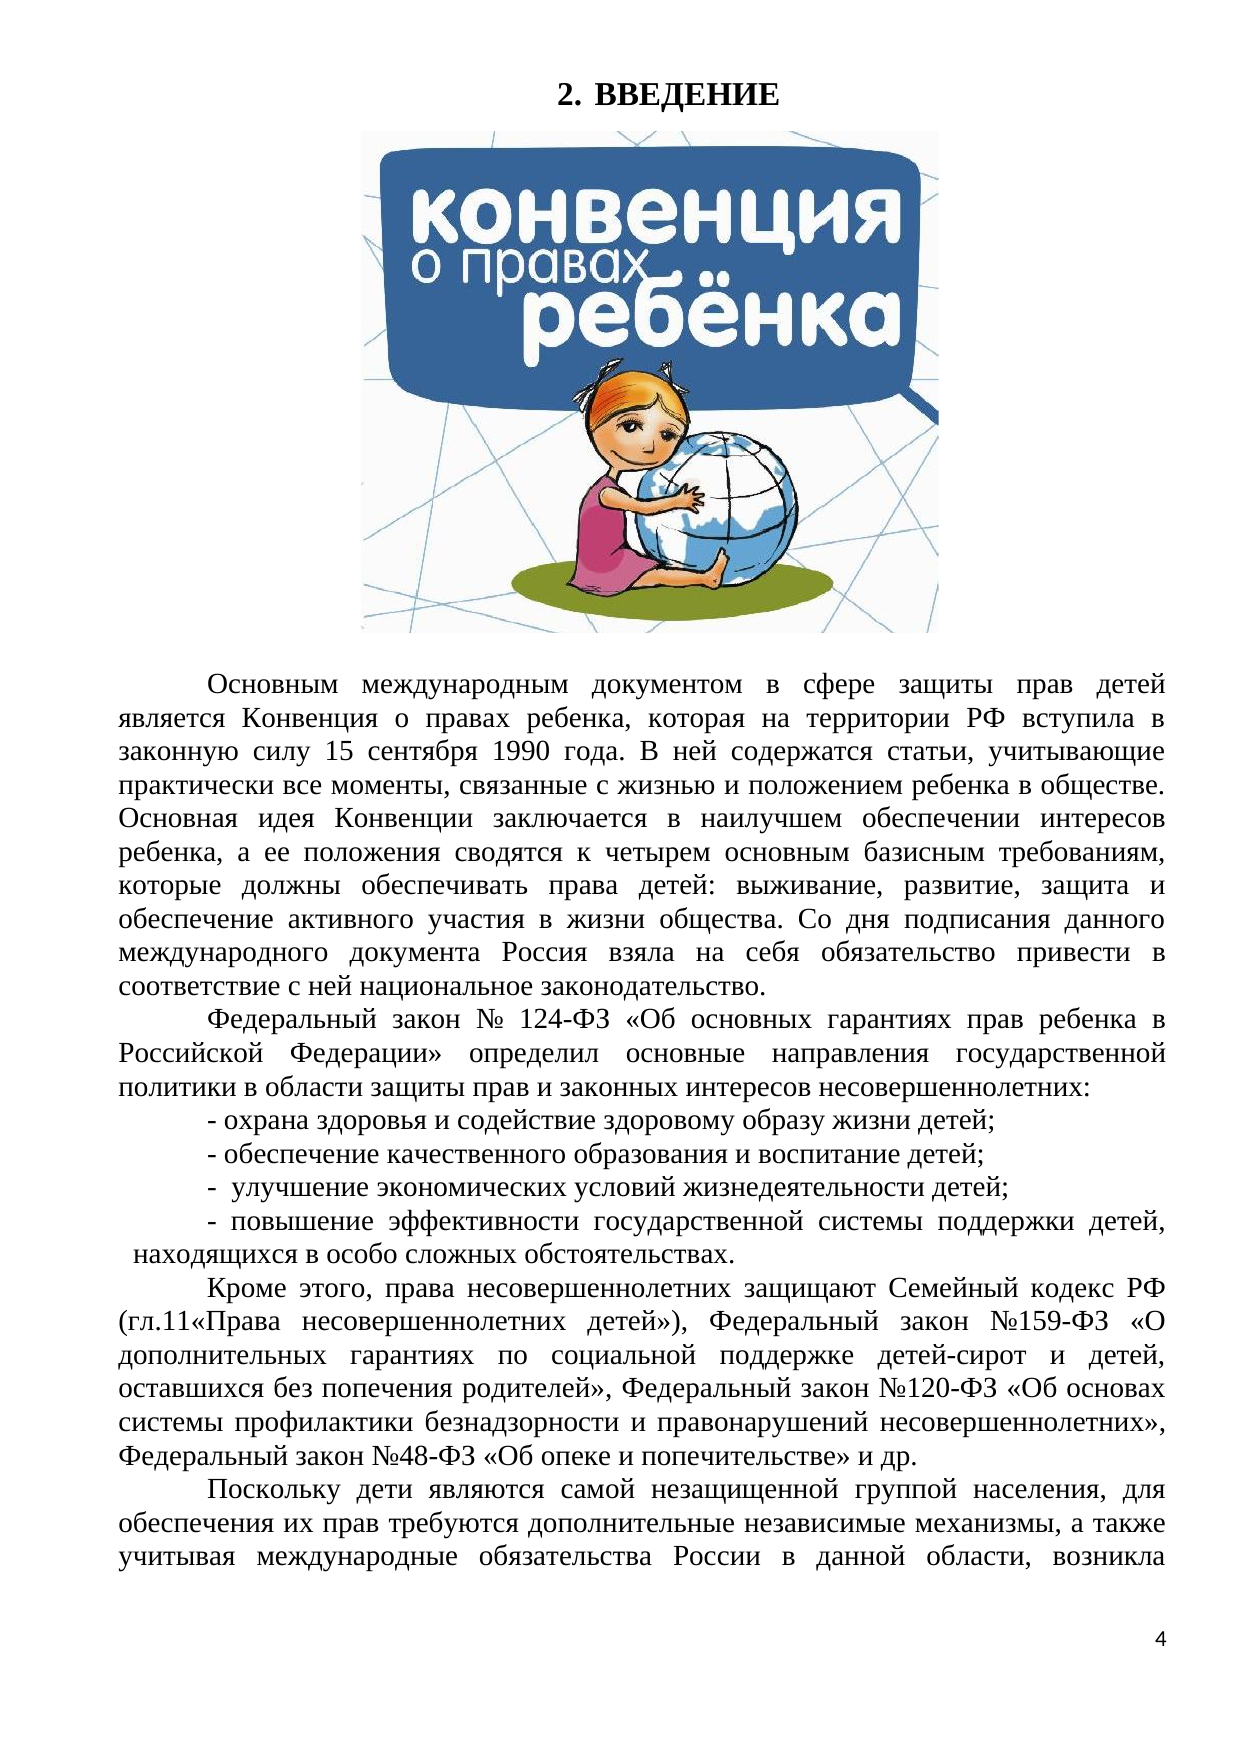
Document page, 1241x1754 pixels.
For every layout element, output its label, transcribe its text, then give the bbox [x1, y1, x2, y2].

text - улучшение экономических условий жизнедеятельности детей; [133, 1169, 1167, 1203]
text Основным международным документом в сфере защиты прав детей является Конвенция о правах ребенка, которая на территории РФ вступила в законную силу 15 сентября 1990 года. В ней содержатся статьи, учитывающие практически все моменты, связанные с жизнью и положением ребенка в обществе. Основная идея Конвенции заключается в наилучшем обеспечении интересов ребенка, а ее положения сводятся к четырем основным базисным требованиям, которые должны обеспечивать права детей: выживание, развитие, защита и обеспечение активного участия в жизни общества. Со дня подписания данного международного документа Россия взяла на себя обязательство привести в соответствие с ней национальное законодательство. [118, 666, 1167, 1002]
picture [360, 131, 939, 633]
text Кроме этого, права несовершеннолетних защищают Семейный кодекс РФ (гл.11«Права несовершеннолетних детей»), Федеральный закон №159-ФЗ «О дополнительных гарантиях по социальной поддержке детей-сирот и детей, оставшихся без попечения родителей», Федеральный закон №120-ФЗ «Об основах системы профилактики безнадзорности и правонарушений несовершеннолетних», Федеральный закон №48-ФЗ «Об опеке и попечительстве» и др. [118, 1270, 1167, 1471]
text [118, 1471, 1167, 1572]
text Федеральный закон № 124-ФЗ «Об основных гарантиях прав ребенка в Российской Федерации» определил основные направления государственной политики в области защиты прав и законных интересов несовершеннолетних: [118, 1002, 1167, 1102]
text - обеспечение качественного образования и воспитание детей; [133, 1136, 1167, 1169]
text - повышение эффективности государственной системы поддержки детей, находящихся в особо сложных обстоятельствах. [133, 1203, 1167, 1270]
list ВВЕДЕНИЕ [170, 74, 1167, 112]
text - охрана здоровья и содействие здоровому образу жизни детей; [133, 1102, 1167, 1136]
